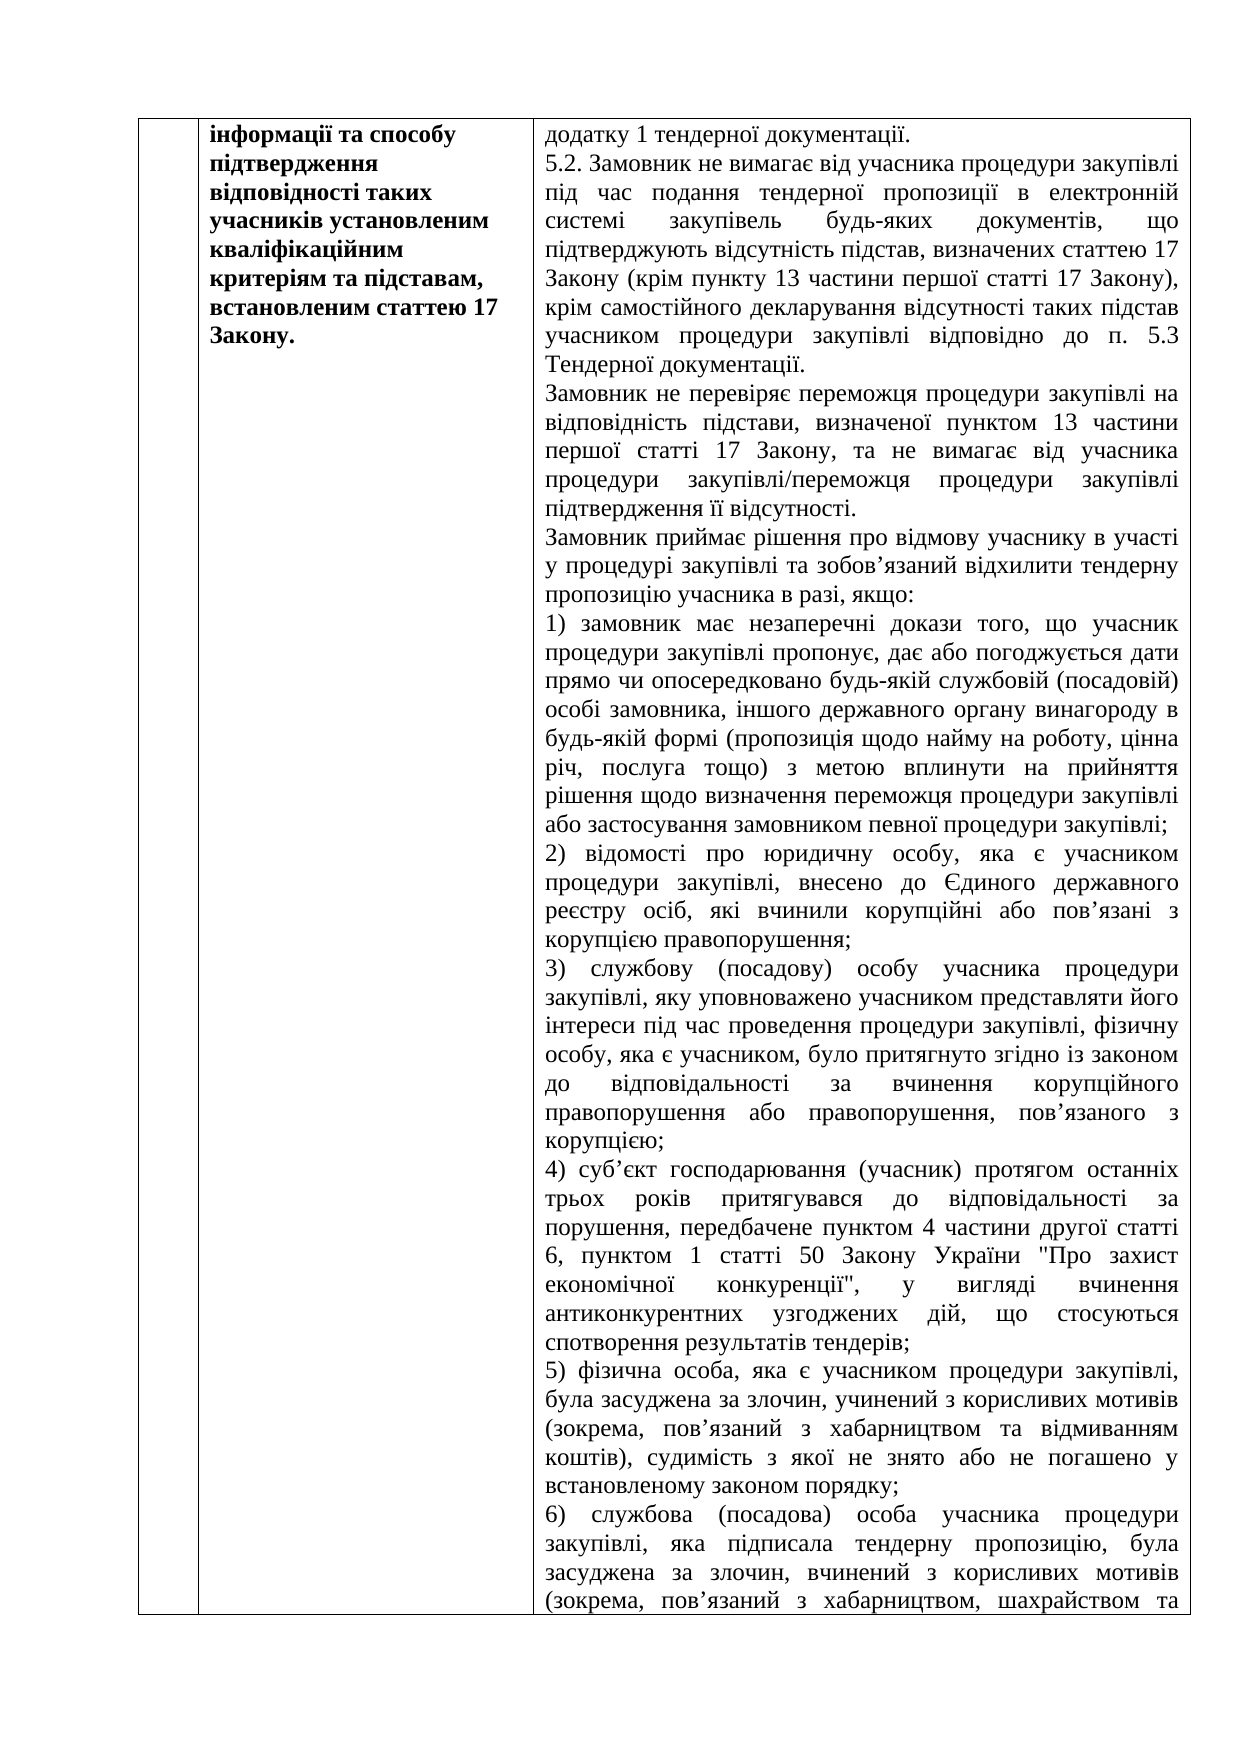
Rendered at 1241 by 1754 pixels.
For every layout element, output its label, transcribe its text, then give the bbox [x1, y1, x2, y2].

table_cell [199, 119, 533, 1614]
table_cell 5 [139, 119, 198, 1614]
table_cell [534, 119, 1190, 1614]
